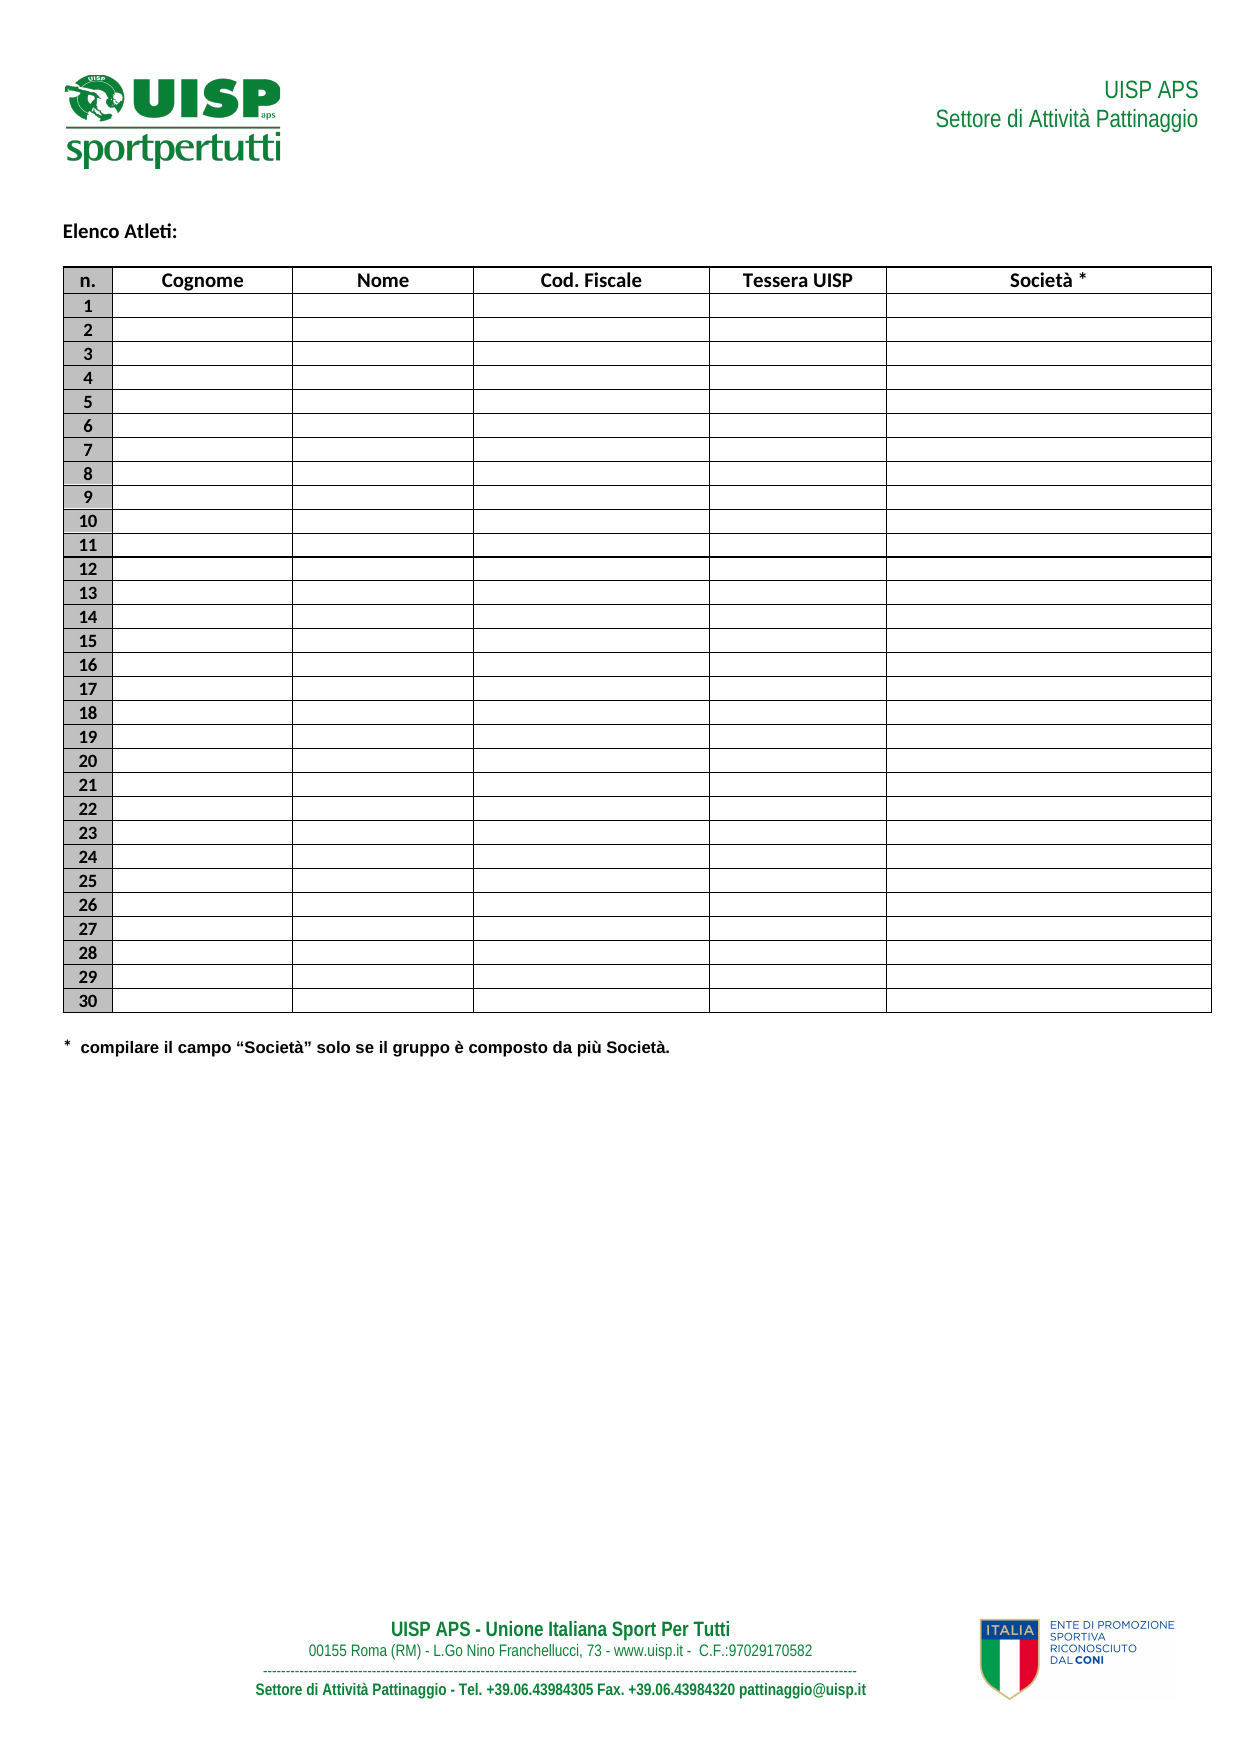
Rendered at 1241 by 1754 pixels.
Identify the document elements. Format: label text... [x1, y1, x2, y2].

table_cell [293, 917, 473, 940]
table_cell [710, 366, 886, 389]
table_cell [710, 845, 886, 868]
table_cell [293, 462, 473, 484]
table_cell [710, 725, 886, 748]
table_cell [887, 581, 1211, 604]
table_cell [710, 581, 886, 604]
table_cell 2 [64, 318, 112, 341]
table_header Tessera UISP [710, 268, 886, 293]
table_cell [474, 653, 709, 676]
table_cell [887, 917, 1211, 940]
table_cell [293, 749, 473, 772]
table_cell 22 [64, 797, 112, 820]
table_cell [293, 989, 473, 1012]
table_cell [710, 438, 886, 461]
table_cell [474, 438, 709, 461]
table_cell [474, 989, 709, 1012]
table_cell [293, 510, 473, 532]
table_cell [474, 677, 709, 700]
table_cell 18 [64, 701, 112, 724]
table_cell [474, 941, 709, 964]
table_cell [887, 605, 1211, 628]
table_cell 26 [64, 893, 112, 916]
table_cell [293, 629, 473, 652]
table_cell 5 [64, 390, 112, 413]
table_cell [474, 725, 709, 748]
table_cell [710, 821, 886, 844]
table_cell [293, 342, 473, 365]
table_cell [113, 414, 292, 437]
table_cell [113, 773, 292, 796]
table_cell [710, 605, 886, 628]
table_cell [474, 701, 709, 724]
table_cell 16 [64, 653, 112, 676]
table_header Cod. Fiscale [474, 268, 709, 293]
table_cell [113, 821, 292, 844]
table_cell 1 [64, 294, 112, 317]
table_cell [474, 462, 709, 484]
table_cell 19 [64, 725, 112, 748]
table_cell [887, 342, 1211, 365]
table_cell [113, 390, 292, 413]
table_cell 15 [64, 629, 112, 652]
table_cell [710, 558, 886, 580]
table_cell [293, 366, 473, 389]
table_cell 21 [64, 773, 112, 796]
table_cell [293, 677, 473, 700]
table_cell [887, 294, 1211, 317]
table_cell [887, 821, 1211, 844]
table_cell [113, 869, 292, 892]
table_cell [474, 893, 709, 916]
table_cell [293, 965, 473, 988]
table_cell [293, 941, 473, 964]
table_cell [474, 294, 709, 317]
table_cell [113, 462, 292, 484]
table_cell [113, 318, 292, 341]
table_header Società * [887, 268, 1211, 293]
table_cell [113, 701, 292, 724]
table_cell [887, 773, 1211, 796]
table_cell [474, 366, 709, 389]
table_cell [293, 581, 473, 604]
table_cell [113, 965, 292, 988]
table_cell 17 [64, 677, 112, 700]
table_cell [887, 653, 1211, 676]
table_cell [887, 558, 1211, 580]
table_cell 8 [64, 462, 112, 484]
table_cell [887, 965, 1211, 988]
table_cell [293, 701, 473, 724]
table_cell [293, 390, 473, 413]
table_cell [710, 342, 886, 365]
table_cell [474, 390, 709, 413]
table_cell [710, 318, 886, 341]
picture [64, 75, 281, 169]
table_cell [113, 558, 292, 580]
table_cell [474, 797, 709, 820]
table_cell [293, 797, 473, 820]
table_cell [113, 797, 292, 820]
table_cell 4 [64, 366, 112, 389]
table_cell 13 [64, 581, 112, 604]
table_cell 9 [64, 486, 112, 508]
table_cell 25 [64, 869, 112, 892]
table_cell [474, 965, 709, 988]
table_cell 30 [64, 989, 112, 1012]
table_cell [293, 318, 473, 341]
table_cell 6 [64, 414, 112, 437]
table_cell 11 [64, 534, 112, 556]
table_cell 29 [64, 965, 112, 988]
table_cell [710, 797, 886, 820]
table_cell [710, 629, 886, 652]
table_cell [710, 941, 886, 964]
table_cell [113, 725, 292, 748]
table_cell [293, 725, 473, 748]
table_cell [887, 629, 1211, 652]
table_cell [293, 534, 473, 556]
table_cell [293, 294, 473, 317]
table_cell [887, 534, 1211, 556]
table_cell [887, 869, 1211, 892]
text * compilare il campo “Società” solo se il gruppo è composto da più Società. [63, 1036, 1178, 1058]
table_cell [113, 534, 292, 556]
table_cell [293, 486, 473, 508]
table_cell [113, 510, 292, 532]
table_cell [710, 462, 886, 484]
table_cell [887, 893, 1211, 916]
table_cell [113, 486, 292, 508]
table_cell [474, 845, 709, 868]
table_cell [474, 605, 709, 628]
table_cell [113, 917, 292, 940]
table_cell [474, 917, 709, 940]
table_cell [710, 773, 886, 796]
table_cell [710, 510, 886, 532]
table_cell [710, 677, 886, 700]
table_cell [710, 989, 886, 1012]
table_cell [710, 917, 886, 940]
table_cell [887, 486, 1211, 508]
table_cell [710, 965, 886, 988]
table_cell [887, 941, 1211, 964]
table_cell [293, 438, 473, 461]
table_cell [293, 605, 473, 628]
table_cell [113, 653, 292, 676]
table_cell [887, 390, 1211, 413]
table_cell [113, 342, 292, 365]
table_cell [113, 749, 292, 772]
table_cell [293, 773, 473, 796]
table_cell 28 [64, 941, 112, 964]
table_cell [710, 390, 886, 413]
table_cell [474, 773, 709, 796]
table_cell [887, 318, 1211, 341]
table_cell [887, 989, 1211, 1012]
table_cell [474, 749, 709, 772]
table_cell [293, 558, 473, 580]
table_header Nome [293, 268, 473, 293]
table_header Cognome [113, 268, 292, 293]
table_cell 7 [64, 438, 112, 461]
table_cell [113, 989, 292, 1012]
table_cell [710, 701, 886, 724]
table_cell [887, 725, 1211, 748]
table_cell [710, 893, 886, 916]
table_cell [474, 486, 709, 508]
table_cell [474, 821, 709, 844]
table_cell [710, 414, 886, 437]
table_cell [474, 581, 709, 604]
table_cell 24 [64, 845, 112, 868]
table_cell [474, 558, 709, 580]
table_cell [887, 749, 1211, 772]
table_cell [293, 414, 473, 437]
table_cell [113, 366, 292, 389]
table_cell 27 [64, 917, 112, 940]
table_cell 14 [64, 605, 112, 628]
table_cell 23 [64, 821, 112, 844]
table_cell [887, 701, 1211, 724]
table_cell [113, 605, 292, 628]
table_cell 10 [64, 510, 112, 532]
table_cell [710, 653, 886, 676]
table_cell [887, 797, 1211, 820]
table_cell [710, 869, 886, 892]
table_cell [887, 414, 1211, 437]
table_cell [887, 438, 1211, 461]
table_cell [887, 462, 1211, 484]
table_cell [474, 869, 709, 892]
picture [976, 1617, 1177, 1701]
table_cell [474, 629, 709, 652]
table_cell [113, 581, 292, 604]
table_cell [887, 510, 1211, 532]
table_cell 3 [64, 342, 112, 365]
table_cell 12 [64, 558, 112, 580]
text Elenco Atleti: [63, 218, 1178, 243]
table_cell 20 [64, 749, 112, 772]
table_cell [113, 677, 292, 700]
table_cell [113, 438, 292, 461]
table_cell [474, 318, 709, 341]
table_cell [293, 653, 473, 676]
table_cell [293, 893, 473, 916]
table_cell [474, 342, 709, 365]
table_cell [474, 510, 709, 532]
table_cell [710, 749, 886, 772]
table_cell [887, 366, 1211, 389]
table_cell [113, 845, 292, 868]
table_cell [293, 869, 473, 892]
table_cell [293, 845, 473, 868]
table_cell [710, 294, 886, 317]
table_cell [887, 677, 1211, 700]
table_cell [710, 486, 886, 508]
table_cell [113, 629, 292, 652]
table_cell [113, 893, 292, 916]
table_cell [474, 534, 709, 556]
table_cell [887, 845, 1211, 868]
table_cell [474, 414, 709, 437]
table_cell [113, 941, 292, 964]
table_cell [293, 821, 473, 844]
table_cell [113, 294, 292, 317]
table_cell [710, 534, 886, 556]
table_header n. [64, 268, 112, 293]
